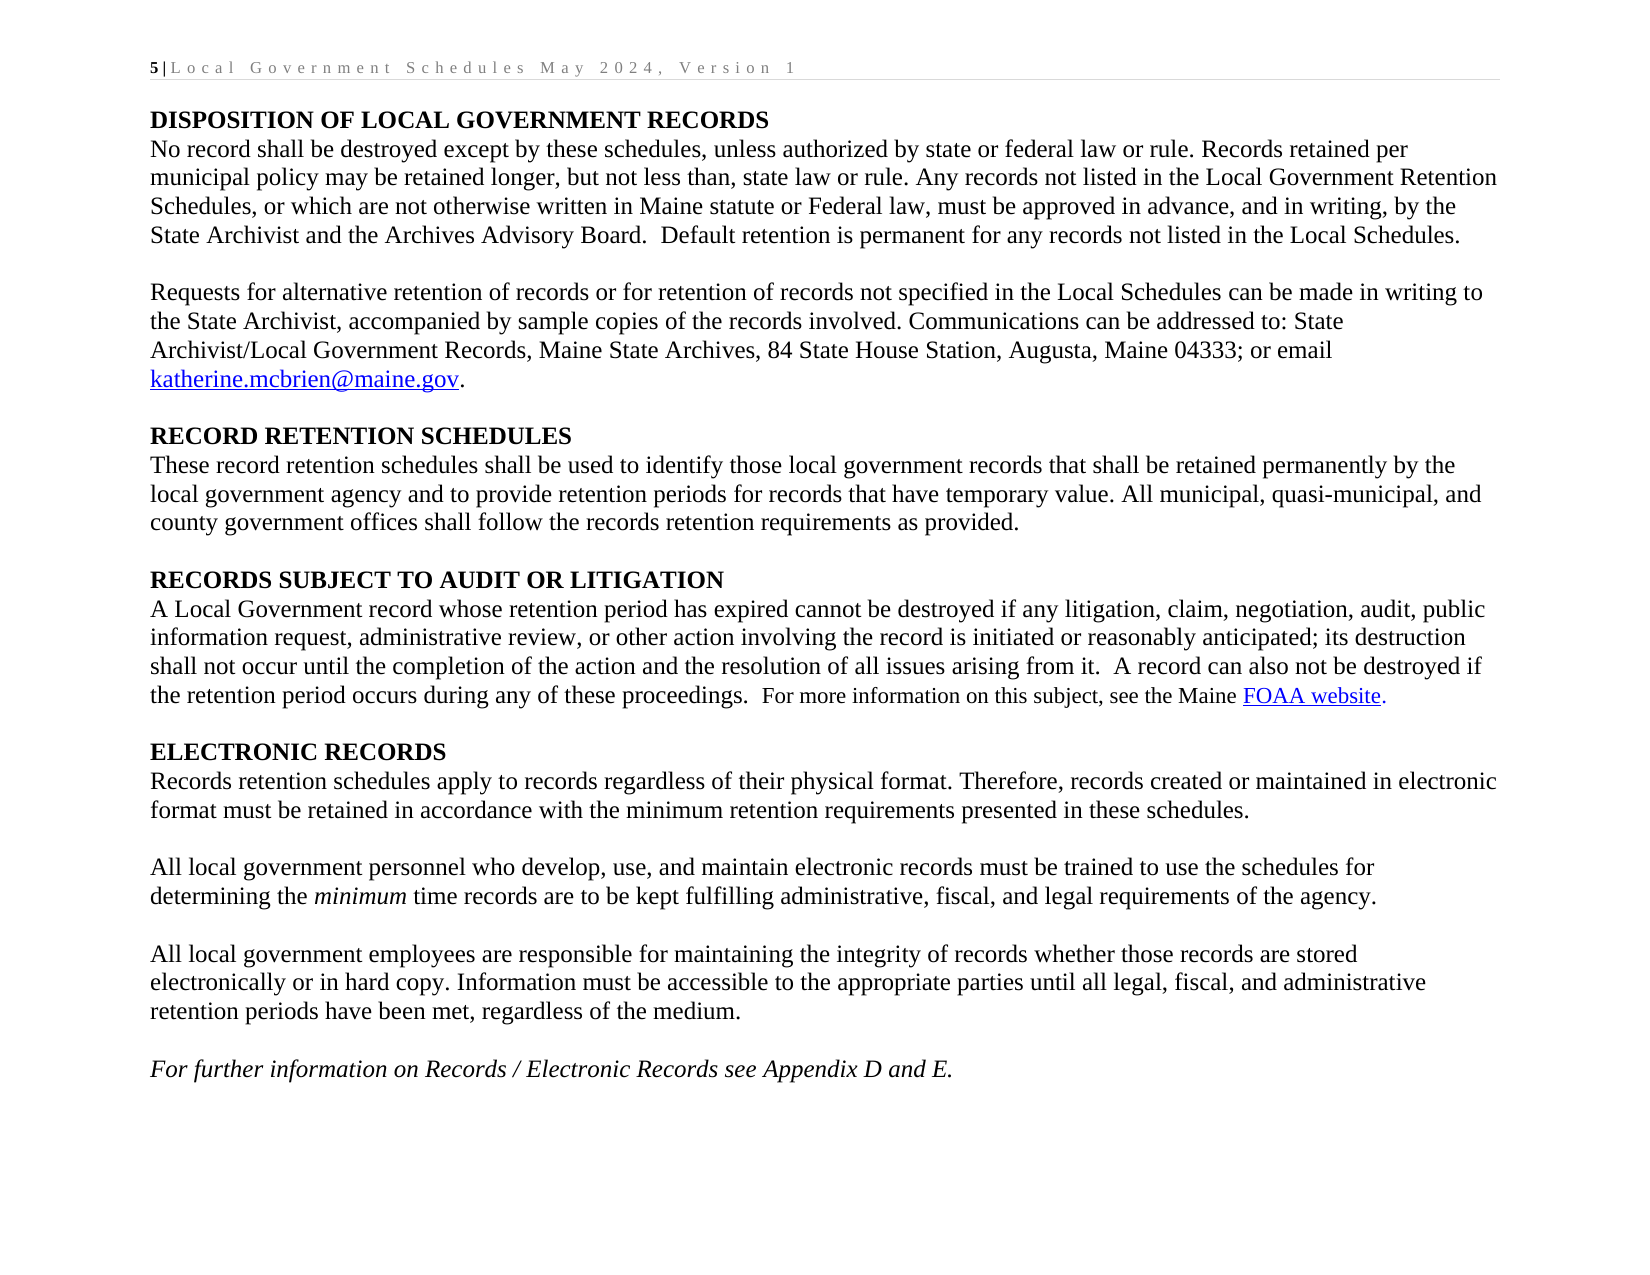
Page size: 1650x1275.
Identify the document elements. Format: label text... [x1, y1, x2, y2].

text Records retention schedules apply to records regardless of their physical format. Therefore, records created or maintained in electronic format must be retained in accordance with the minimum retention requirements presented in these schedules. [150, 766, 1500, 824]
text For further information on Records / Electronic Records see Appendix D and E. [150, 1054, 1500, 1082]
text These record retention schedules shall be used to identify those local government records that shall be retained permanently by the local government agency and to provide retention periods for records that have temporary value. All municipal, quasi-municipal, and county government offices shall follow the records retention requirements as provided. [150, 450, 1500, 536]
text RECORD RETENTION SCHEDULES [150, 421, 1500, 450]
text RECORDS SUBJECT TO AUDIT OR LITIGATION [150, 565, 1500, 594]
text No record shall be destroyed except by these schedules, unless authorized by state or federal law or rule. Records retained per municipal policy may be retained longer, but not less than, state law or rule. Any records not listed in the Local Government Retention Schedules, or which are not otherwise written in Maine statute or Federal law, must be approved in advance, and in writing, by the State Archivist and the Archives Advisory Board. Default retention is permanent for any records not listed in the Local Schedules. [150, 134, 1500, 249]
text A Local Government record whose retention period has expired cannot be destroyed if any litigation, claim, negotiation, audit, public information request, administrative review, or other action involving the record is initiated or reasonably anticipated; its destruction shall not occur until the completion of the action and the resolution of all issues arising from it. A record can also not be destroyed if the retention period occurs during any of these proceedings. For more information on this subject, see the Maine FOAA website. [150, 594, 1500, 709]
text DISPOSITION OF LOCAL GOVERNMENT RECORDS [150, 105, 1500, 134]
text All local government personnel who develop, use, and maintain electronic records must be trained to use the schedules for determining the minimum time records are to be kept fulfilling administrative, fiscal, and legal requirements of the agency. [150, 852, 1500, 910]
text Electronic Records [150, 737, 1500, 766]
text All local government employees are responsible for maintaining the integrity of records whether those records are stored electronically or in hard copy. Information must be accessible to the appropriate parties until all legal, fiscal, and administrative retention periods have been met, regardless of the medium. [150, 939, 1500, 1025]
text Requests for alternative retention of records or for retention of records not specified in the Local Schedules can be made in writing to the State Archivist, accompanied by sample copies of the records involved. Communications can be addressed to: State Archivist/Local Government Records, Maine State Archives, 84 State House Station, Augusta, Maine 04333; or email katherine.mcbrien@maine.gov. [150, 277, 1500, 392]
